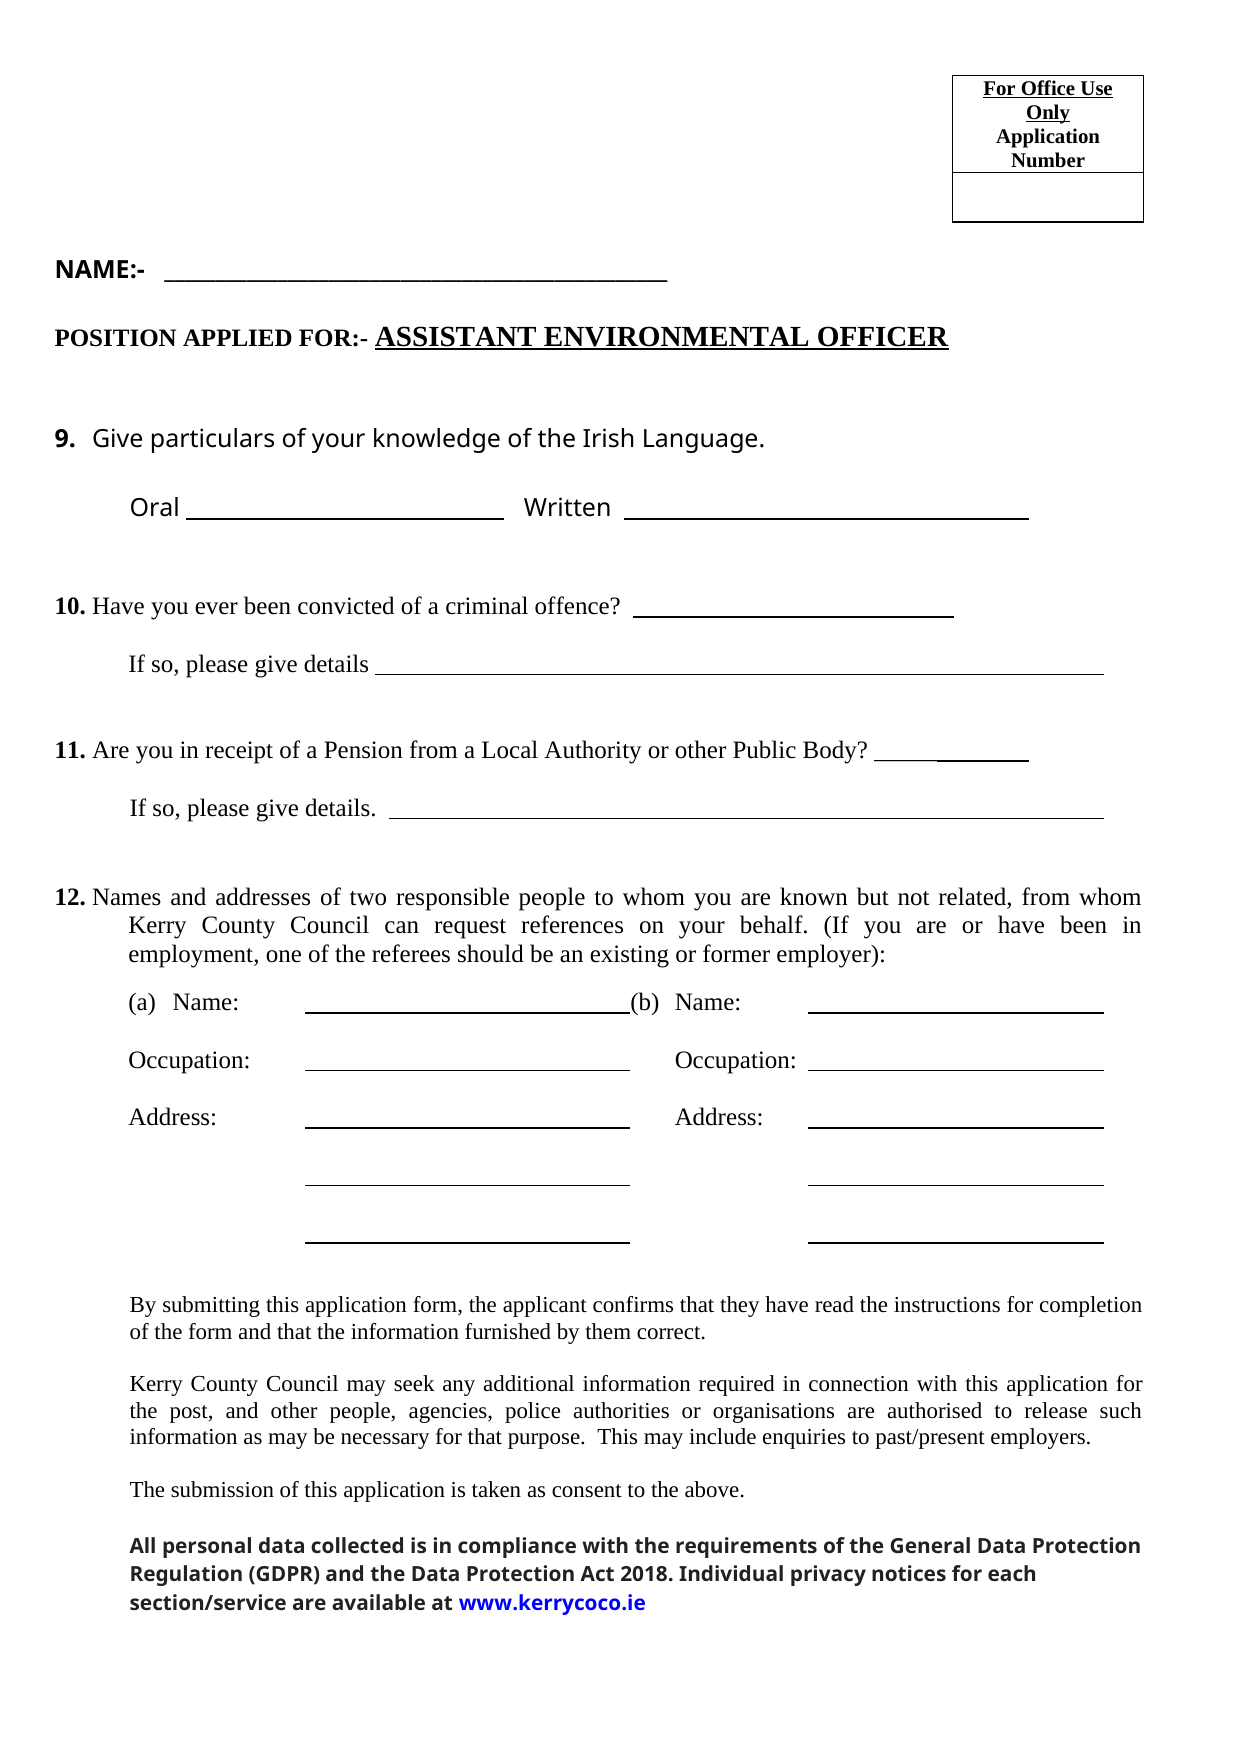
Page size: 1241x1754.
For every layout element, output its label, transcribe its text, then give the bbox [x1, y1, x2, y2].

text Occupation: Occupation: [54, 1045, 1144, 1073]
list Have you ever been convicted of a criminal offence? If so, please give details [54, 591, 1144, 678]
text If so, please give details. [129, 793, 1144, 821]
text All personal data collected is in compliance with the requirements of the General Data Protection Regulation (GDPR) and the Data Protection Act 2018. Individual privacy notices for each section/service are available at www.kerrycoco.ie [646, 1531, 1144, 1616]
text By submitting this application form, the applicant confirms that they have read the instructions for completion of the form and that the information furnished by them correct. [129, 1291, 1144, 1344]
text The submission of this application is taken as consent to the above. [129, 1476, 1144, 1502]
list Give particulars of your knowledge of the Irish Language. [54, 421, 1152, 455]
text NAME:- _________________________________________________ [54, 251, 1152, 285]
list Are you in receipt of a Pension from a Local Authority or other Public Body? _____ [54, 735, 1144, 764]
text Address: Address: [54, 1102, 1144, 1131]
text POSITION APPLIED FOR:- ASSISTANT ENVIRONMENTAL OFFICER [54, 319, 1144, 353]
text Kerry County Council may seek any additional information required in connection with this application for the post, and other people, agencies, police authorities or organisations are authorised to release such information as may be necessary for that purpose. This may include enquiries to past/present employers. [129, 1371, 1144, 1449]
text Oral Written [54, 489, 1152, 523]
list Names and addresses of two responsible people to whom you are known but not related, from whom Kerry County Council can request references on your behalf. (If you are or have been in employment, one of the referees should be an existing or former employer): [54, 882, 1144, 968]
text (a) Name: (b) Name: [54, 987, 1144, 1016]
